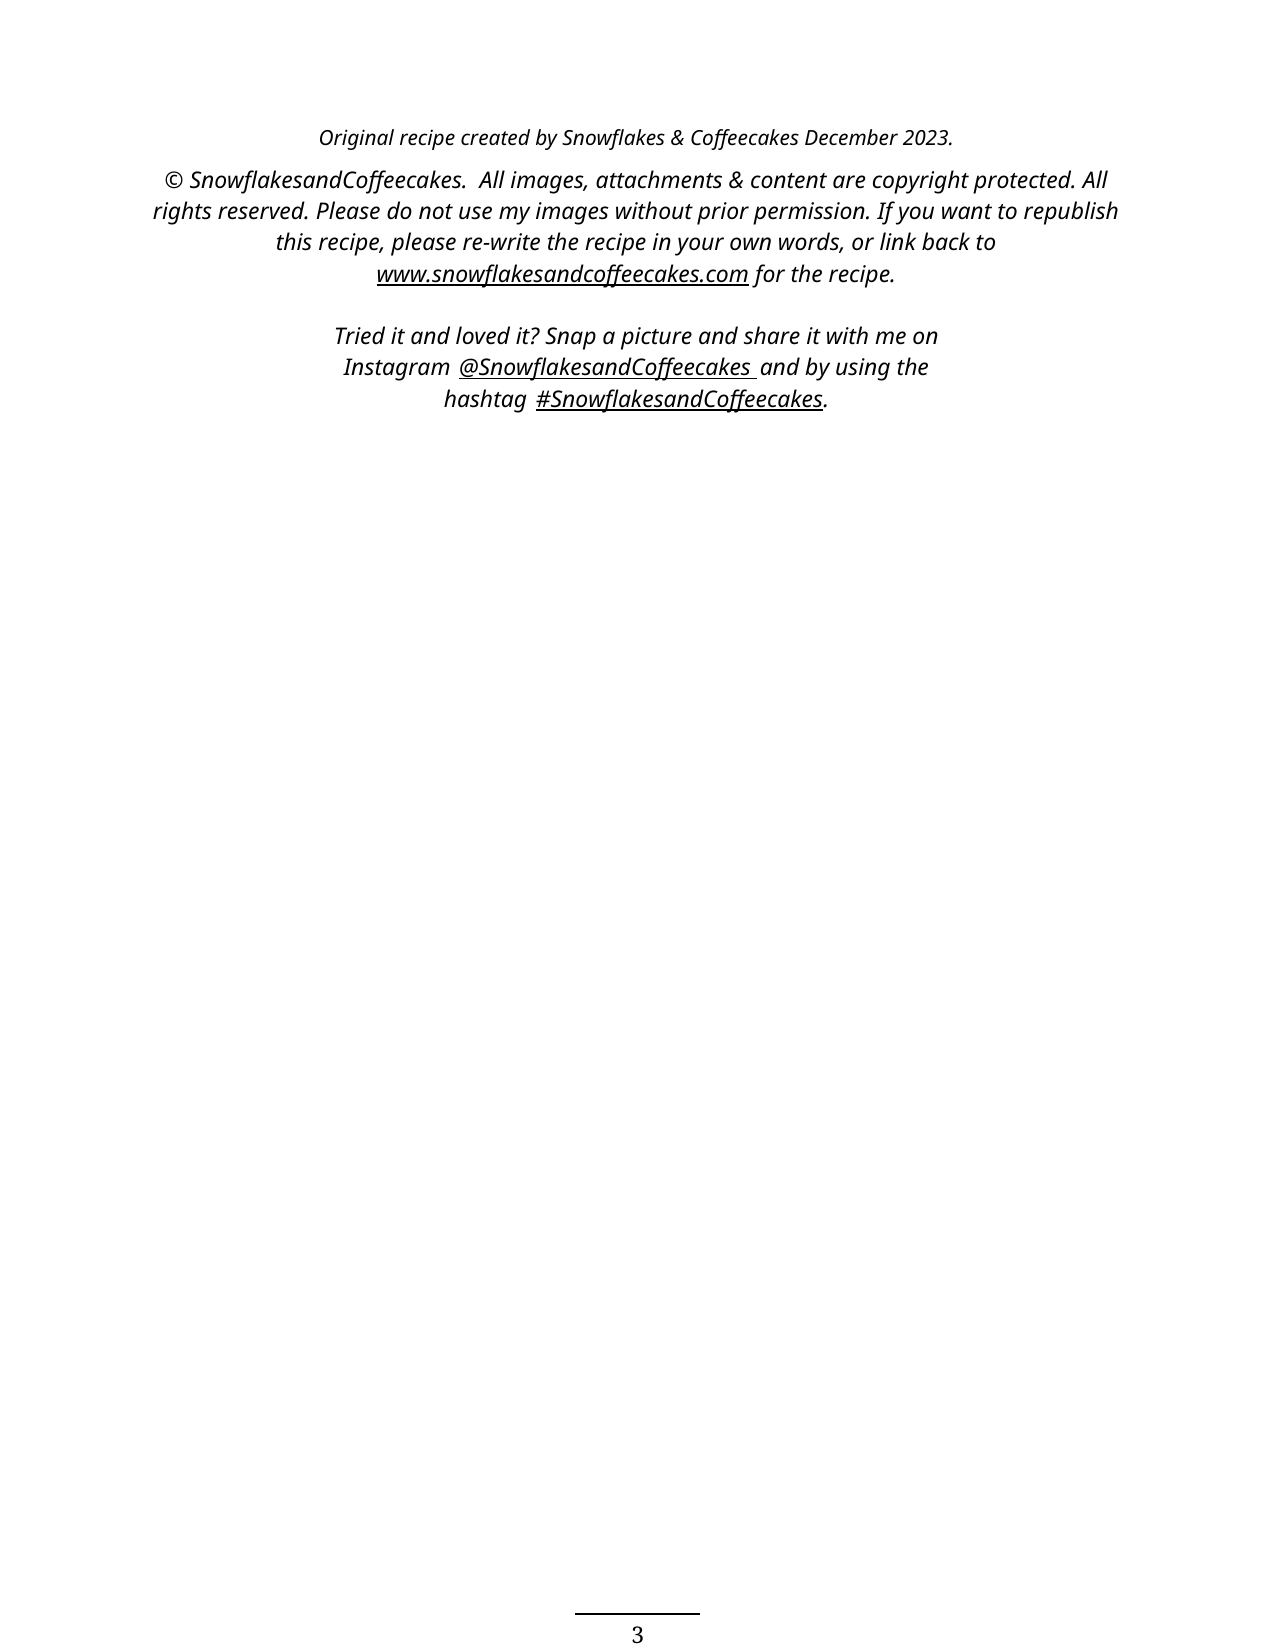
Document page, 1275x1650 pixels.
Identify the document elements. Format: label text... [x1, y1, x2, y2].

text Tried it and loved it? Snap a picture and share it with me on Instagram @SnowflakesandCoffeecakes and by using the hashtag #SnowflakesandCoffeecakes. [150, 320, 1125, 414]
text Original recipe created by Snowflakes & Coffeecakes December 2023. [150, 120, 1125, 151]
text © SnowflakesandCoffeecakes. All images, attachments & content are copyright protected. All rights reserved. Please do not use my images without prior permission. If you want to republish this recipe, please re-write the recipe in your own words, or link back to www.snowflakesandcoffeecakes.com for the recipe. [150, 164, 1125, 289]
